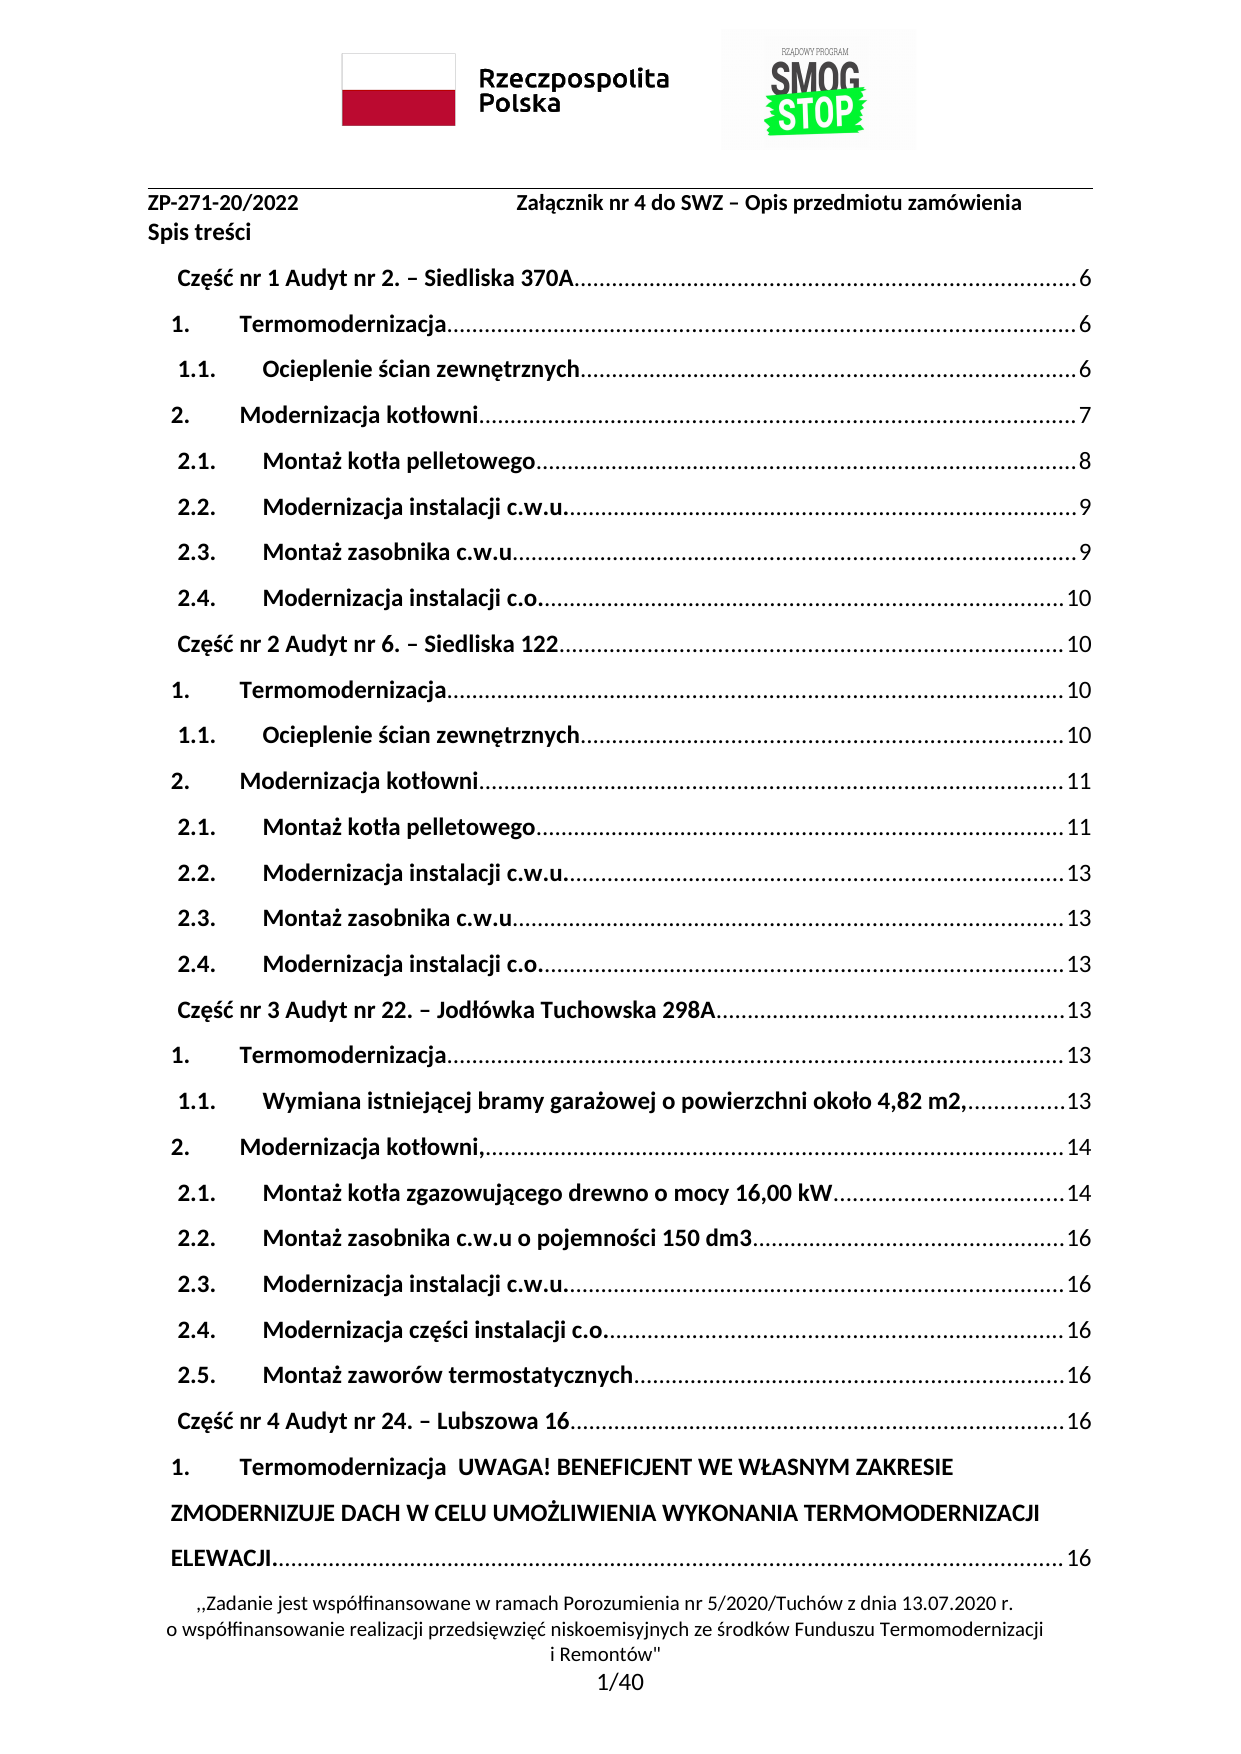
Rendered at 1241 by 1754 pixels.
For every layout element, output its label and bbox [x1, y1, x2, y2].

picture [317, 29, 693, 150]
picture [721, 29, 917, 150]
